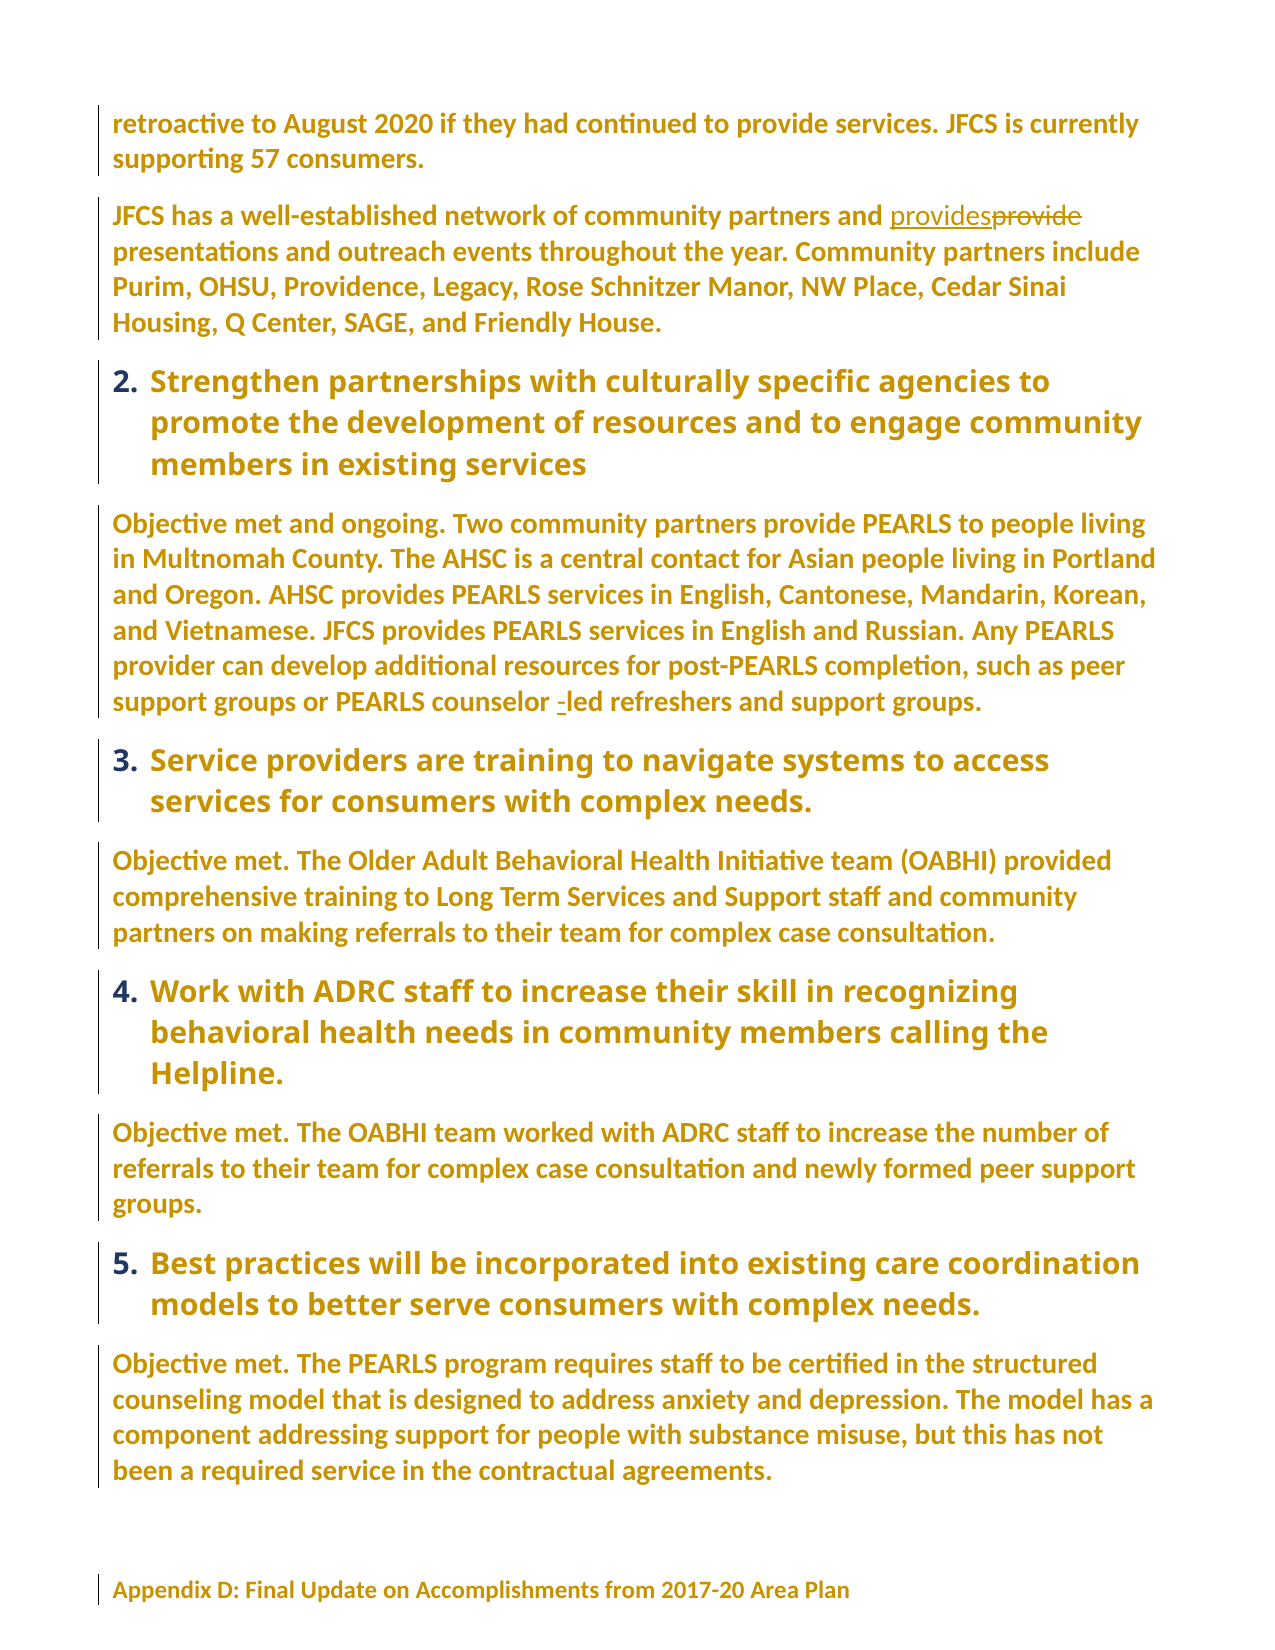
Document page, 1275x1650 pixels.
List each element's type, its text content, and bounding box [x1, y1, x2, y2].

subtitle Best practices will be incorporated into existing care coordination models to better serve consumers with complex needs. [112, 1242, 1162, 1324]
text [112, 105, 1162, 176]
text Objective met. The Older Adult Behavioral Health Initiative team (OABHI) provided comprehensive training to Long Term Services and Support staff and community partners on making referrals to their team for complex case consultation. [112, 842, 1162, 949]
text Objective met and ongoing. Two community partners provide PEARLS to people living in Multnomah County. The AHSC is a central contact for Asian people living in Portland and Oregon. AHSC provides PEARLS services in English, Cantonese, Mandarin, Korean, and Vietnamese. JFCS provides PEARLS services in English and Russian. Any PEARLS provider can develop additional resources for post-PEARLS completion, such as peer support groups or PEARLS counselor led refreshers and support groups. [112, 505, 1162, 718]
subtitle Strengthen partnerships with culturally specific agencies to promote the development of resources and to engage community members in existing services [112, 360, 1162, 484]
text Objective met. The PEARLS program requires staff to be certified in the structured counseling model that is designed to address anxiety and depression. The model has a component addressing support for people with substance misuse, but this has not been a required service in the contractual agreements. [112, 1345, 1162, 1488]
subtitle Service providers are training to navigate systems to access services for consumers with complex needs. [112, 739, 1162, 822]
text JFCS has a well-established network of community partners and presentations and outreach events throughout the year. Community partners include Purim, OHSU, Providence, Legacy, Rose Schnitzer Manor, NW Place, Cedar Sinai Housing, Q Center, SAGE, and Friendly House. [112, 197, 1162, 339]
text Objective met. The OABHI team worked with ADRC staff to increase the number of referrals to their team for complex case consultation and newly formed peer support groups. [112, 1114, 1162, 1221]
subtitle Work with ADRC staff to increase their skill in recognizing behavioral health needs in community members calling the Helpline. [112, 970, 1162, 1093]
